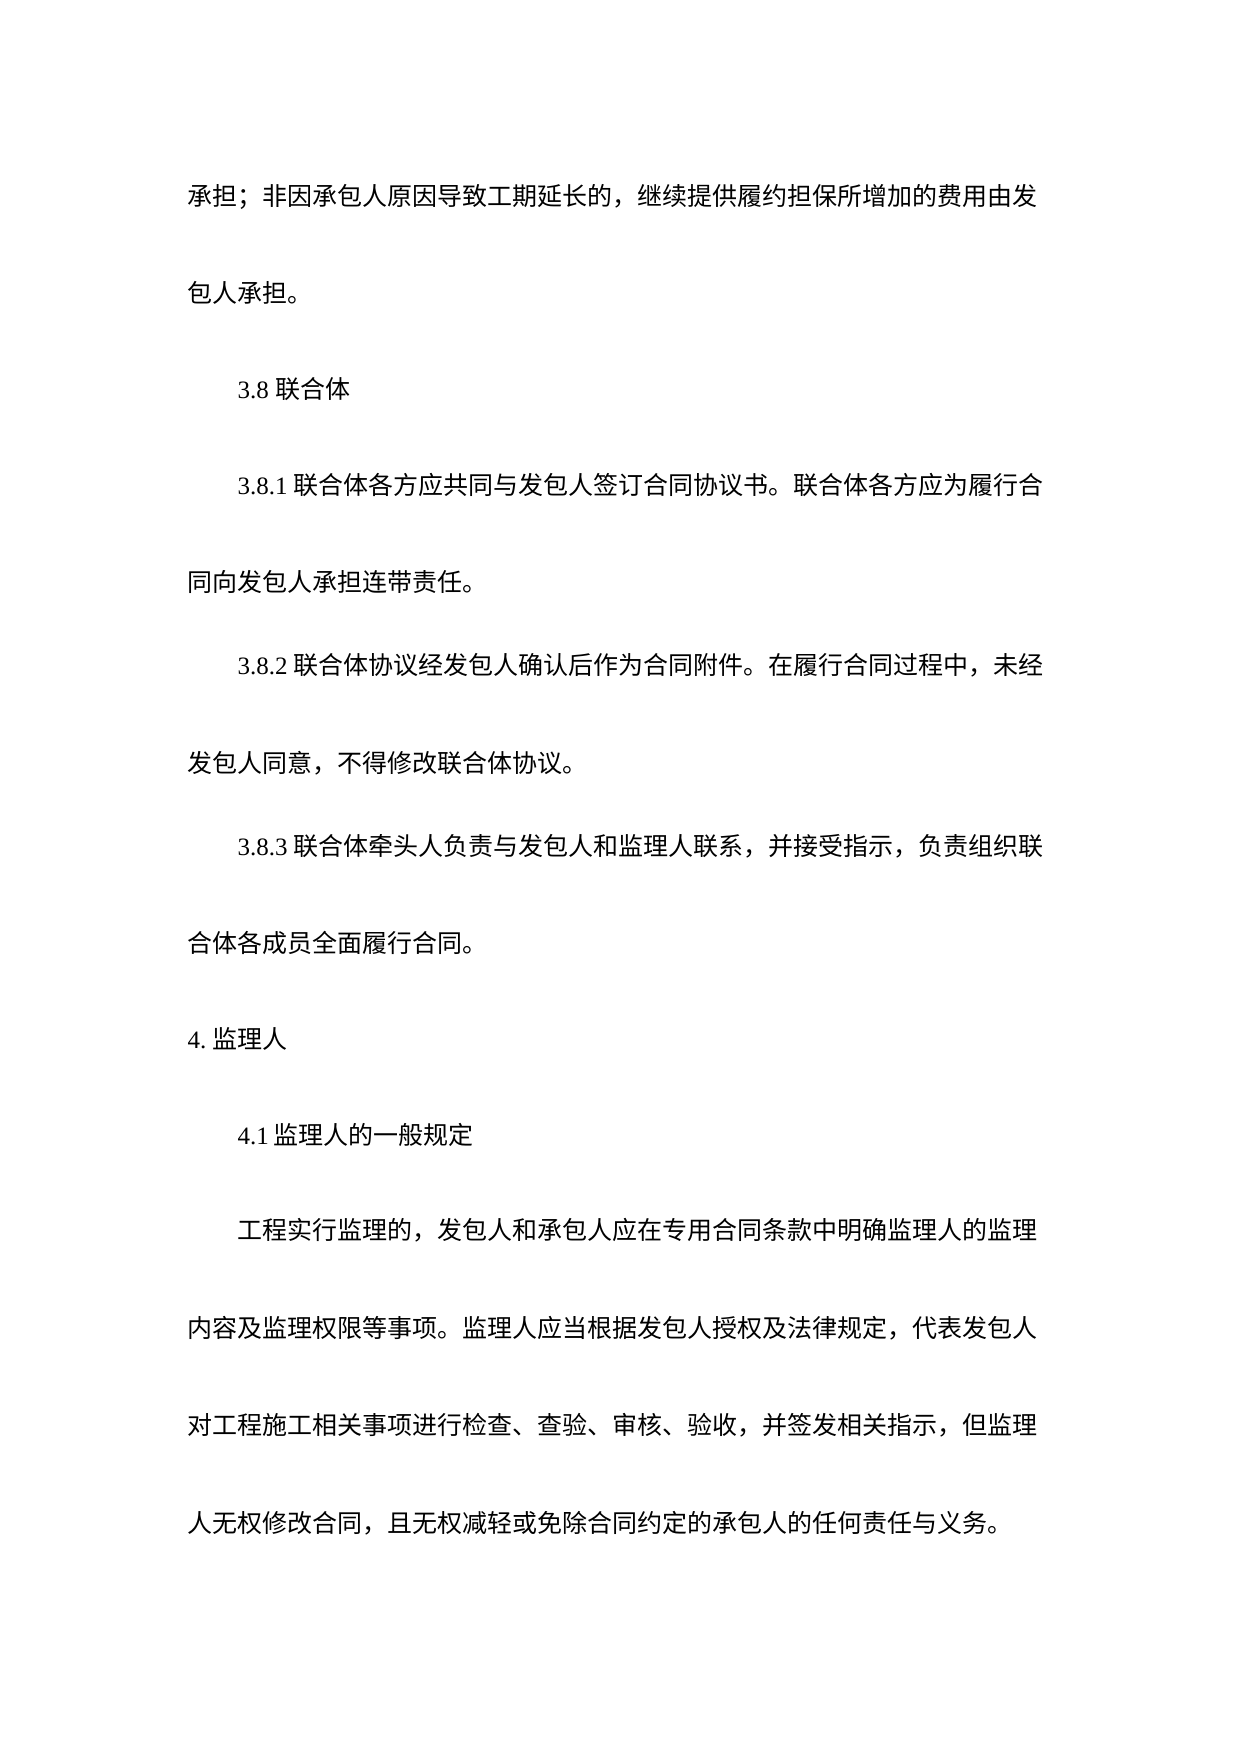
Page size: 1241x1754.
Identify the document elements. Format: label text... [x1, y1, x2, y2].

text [187, 162, 1053, 324]
subtitle 3.8 联合体 [187, 355, 1053, 420]
text 3.8.2 联合体协议经发包人确认后作为合同附件。在履行合同过程中，未经发包人同意，不得修改联合体协议。 [187, 631, 1053, 794]
text 3.8.1 联合体各方应共同与发包人签订合同协议书。联合体各方应为履行合同向发包人承担连带责任。 [187, 451, 1053, 613]
subtitle 4.1监理人的一般规定 [187, 1101, 1053, 1166]
subtitle 4. 监理人 [187, 1005, 1053, 1070]
text 3.8.3 联合体牵头人负责与发包人和监理人联系，并接受指示，负责组织联合体各成员全面履行合同。 [187, 812, 1053, 974]
text 工程实行监理的，发包人和承包人应在专用合同条款中明确监理人的监理内容及监理权限等事项。监理人应当根据发包人授权及法律规定，代表发包人对工程施工相关事项进行检查、查验、审核、验收，并签发相关指示，但监理人无权修改合同，且无权减轻或免除合同约定的承包人的任何责任与义务。 [187, 1196, 1053, 1554]
